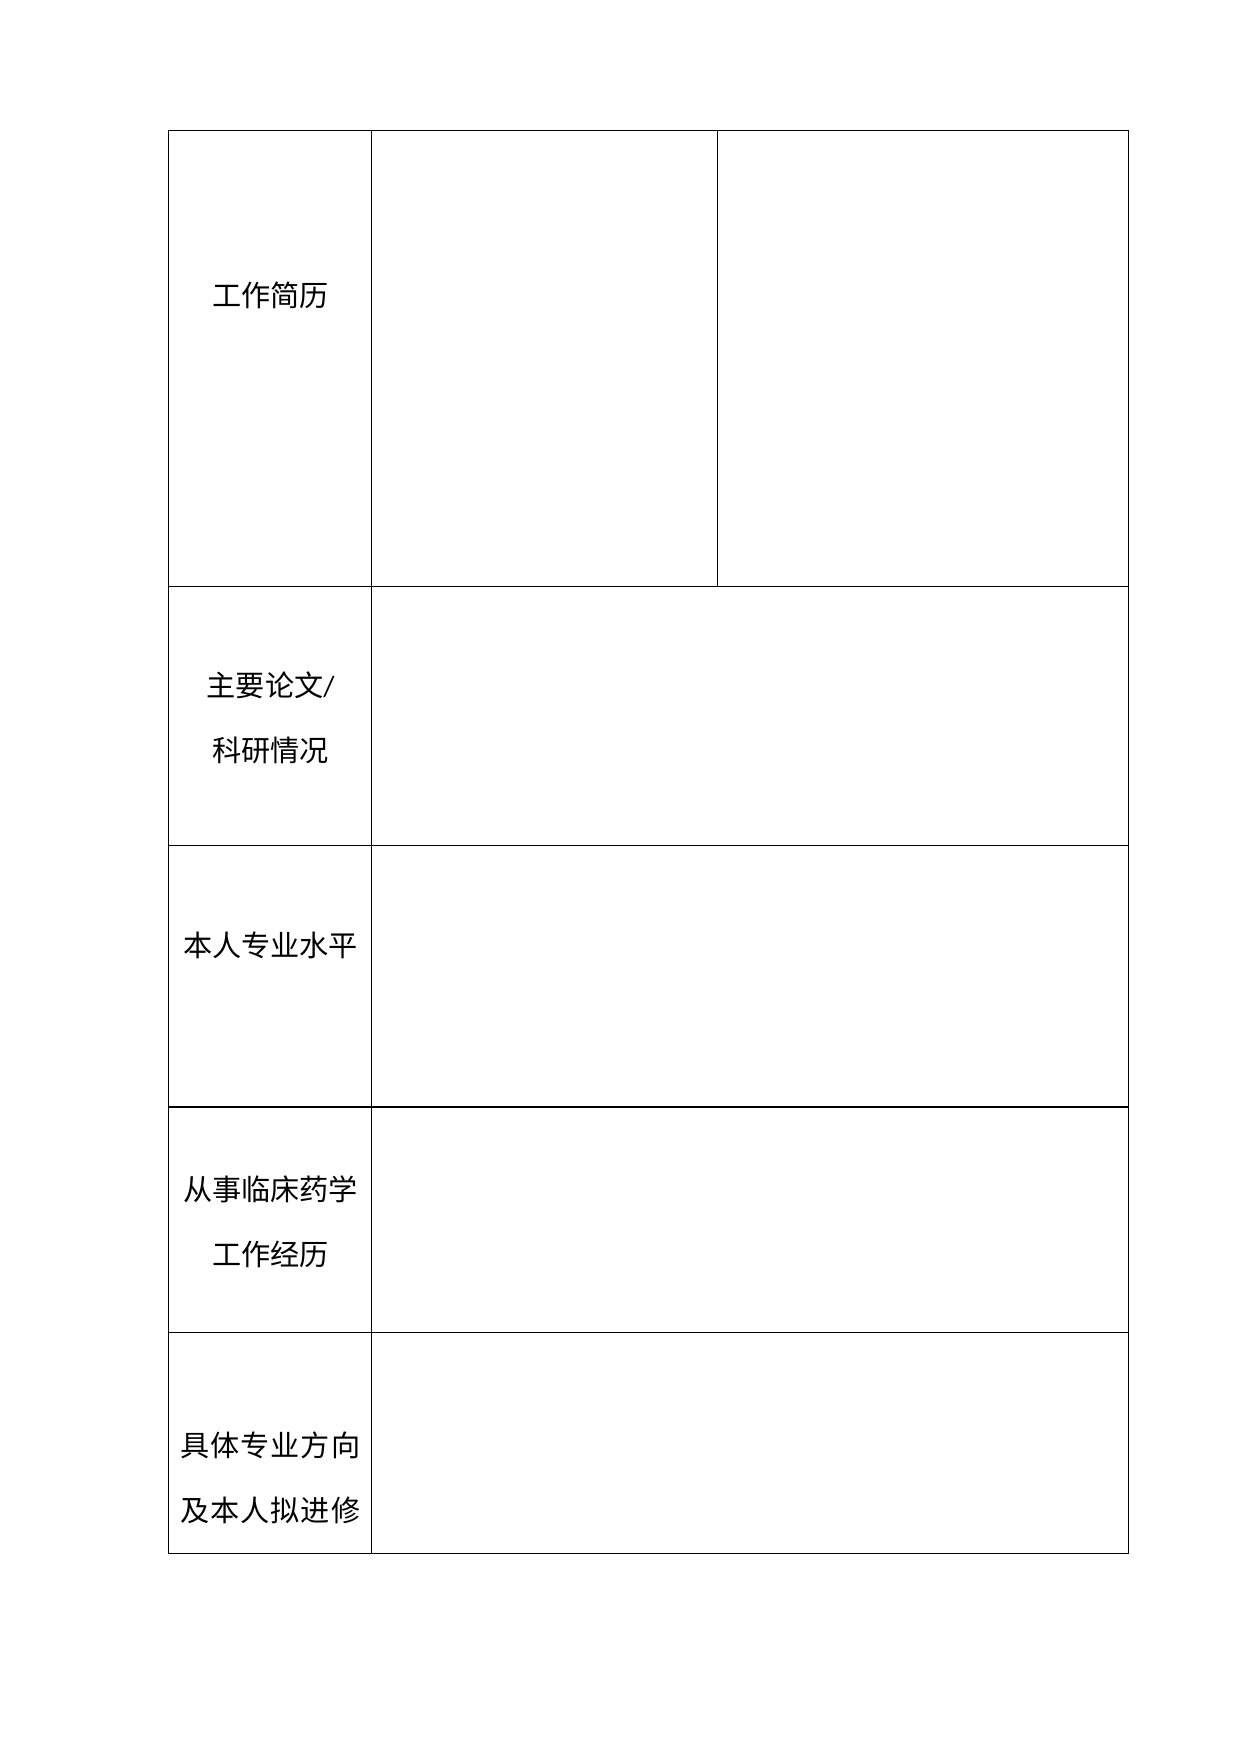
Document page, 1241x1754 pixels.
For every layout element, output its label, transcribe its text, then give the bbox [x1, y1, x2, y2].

table_cell 主要论文/ 科研情况 [169, 587, 371, 845]
table_cell 工作简历 [169, 131, 371, 586]
table_cell [718, 131, 1128, 586]
table_cell 本人专业水平 [169, 846, 371, 1106]
table_cell 具体专业方向及本人拟进修何种专业 [169, 1333, 371, 1553]
table_cell [372, 846, 1128, 1106]
table_cell [372, 587, 1128, 845]
table_cell [372, 1108, 1128, 1332]
table_cell [372, 1333, 1128, 1553]
table_cell 从事临床药学工作经历 [169, 1108, 371, 1332]
table_cell [372, 131, 717, 586]
